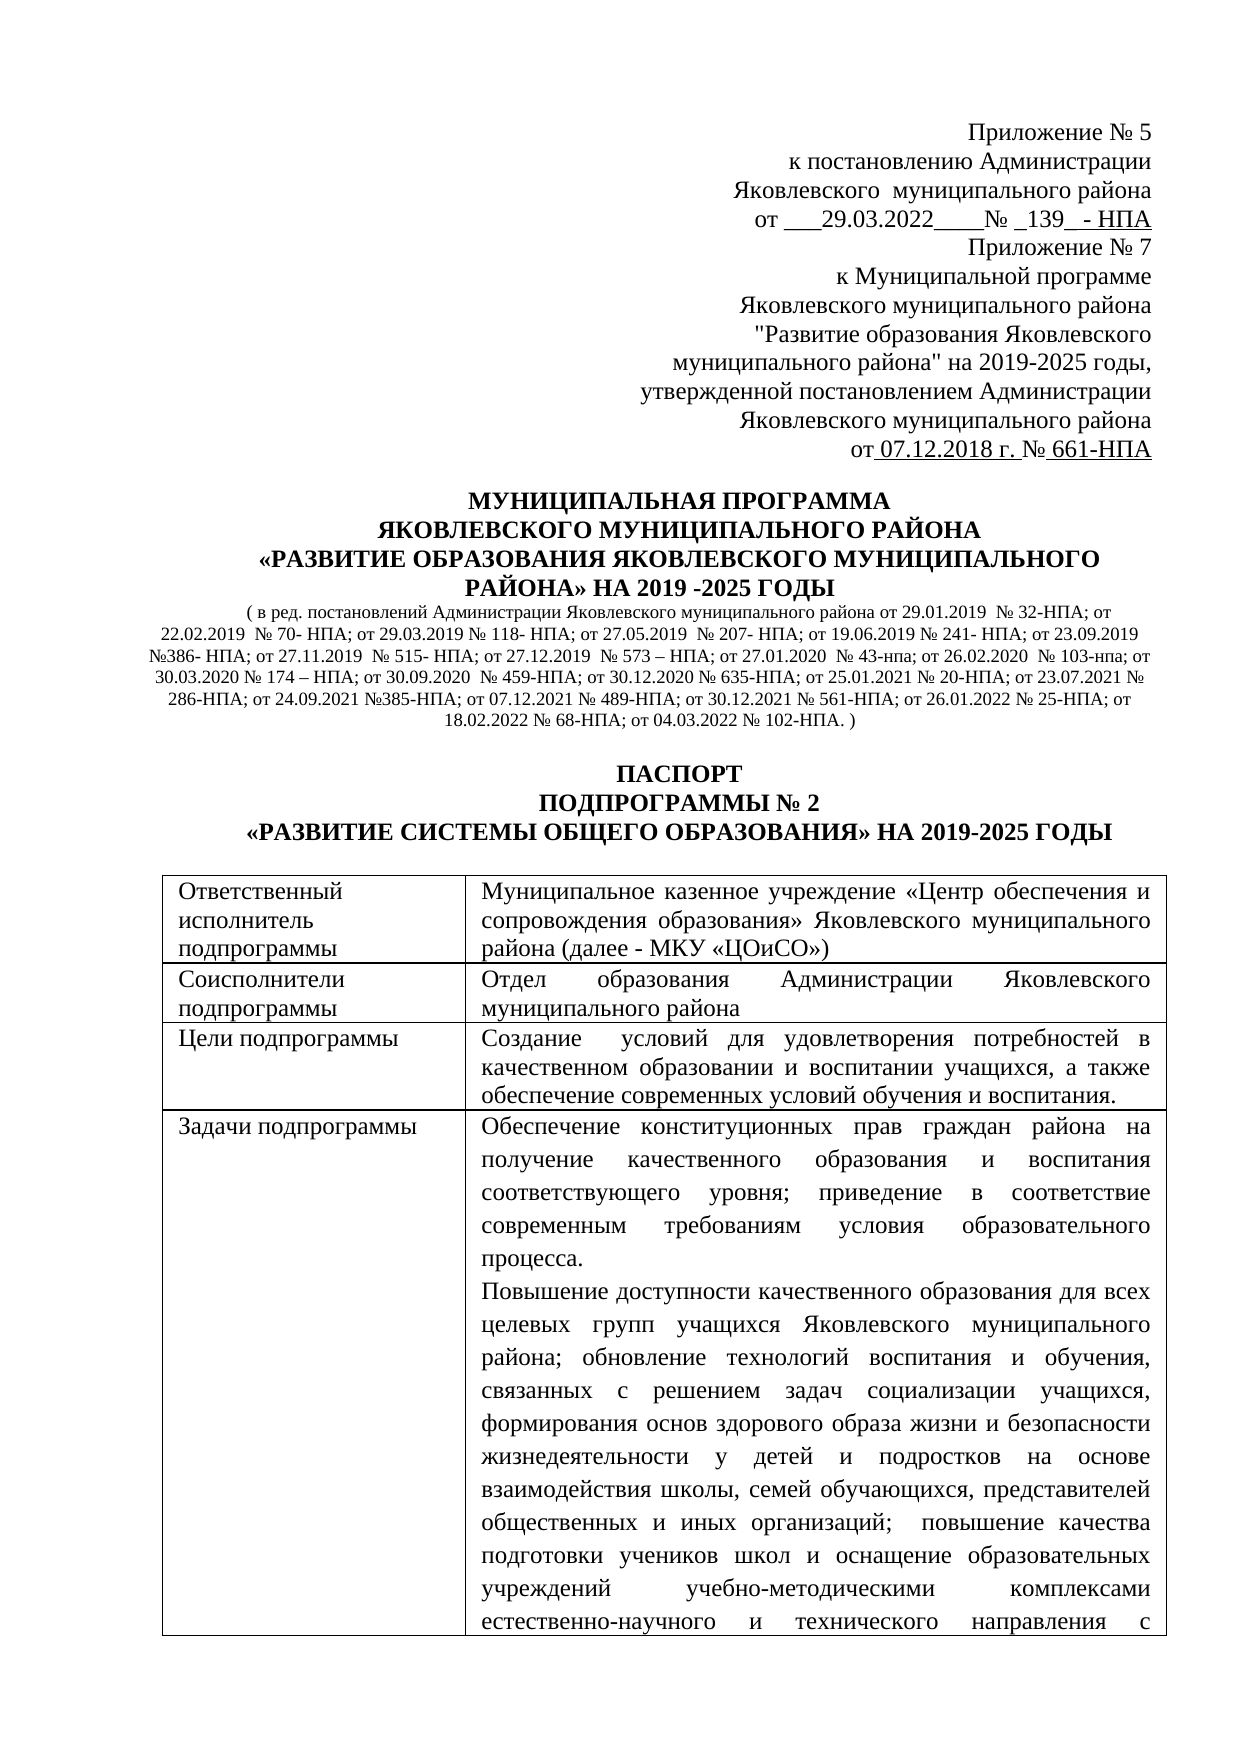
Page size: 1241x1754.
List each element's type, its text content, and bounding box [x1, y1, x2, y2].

text Яковлевского муниципального района [148, 405, 1152, 434]
text Приложение № 5 [148, 117, 1152, 146]
text ПОДПРОГРАММЫ № 2 [148, 788, 1152, 817]
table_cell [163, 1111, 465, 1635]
text Яковлевского муниципального района [148, 175, 1152, 204]
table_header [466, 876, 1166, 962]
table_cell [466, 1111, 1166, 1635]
text утвержденной постановлением Администрации [148, 376, 1152, 405]
text «РАЗВИТИЕ ОБРАЗОВАНИЯ ЯКОВЛЕВСКОГО МУНИЦИПАЛЬНОГО РАЙОНА» НА 2019 -2025 ГОДЫ [148, 544, 1152, 601]
text "Развитие образования Яковлевского [148, 319, 1152, 347]
text МУНИЦИПАЛЬНАЯ ПРОГРАММА [148, 486, 1152, 515]
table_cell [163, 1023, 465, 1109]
text Яковлевского муниципального района [148, 290, 1152, 319]
text «РАЗВИТИЕ СИСТЕМЫ ОБЩЕГО ОБРАЗОВАНИЯ» НА 2019-2025 ГОДЫ [148, 817, 1152, 846]
text от 07.12.2018 г. № 661-НПА [148, 434, 1152, 462]
text от ___29.03.2022____№ _139_ - НПА [148, 204, 1152, 232]
text муниципального района" на 2019-2025 годы, [148, 347, 1152, 376]
text ЯКОВЛЕВСКОГО МУНИЦИПАЛЬНОГО РАЙОНА [148, 515, 1152, 544]
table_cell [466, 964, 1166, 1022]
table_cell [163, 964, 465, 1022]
text Приложение № 7 [148, 232, 1152, 261]
text к постановлению Администрации [148, 146, 1152, 175]
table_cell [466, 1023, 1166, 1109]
text к Муниципальной программе [148, 261, 1152, 290]
text ( в ред. постановлений Администрации Яковлевского муниципального района от 29.01.2019 № 32-НПА; от 22.02.2019 № 70- НПА; от 29.03.2019 № 118- НПА; от 27.05.2019 № 207- НПА; от 19.06.2019 № 241- НПА; от 23.09.2019 №386- НПА; от 27.11.2019 № 515- НПА; от 27.12.2019 № 573 – НПА; от 27.01.2020 № 43-нпа; от 26.02.2020 № 103-нпа; от 30.03.2020 № 174 – НПА; от 30.09.2020 № 459-НПА; от 30.12.2020 № 635-НПА; от 25.01.2021 № 20-НПА; от 23.07.2021 № 286-НПА; от 24.09.2021 №385-НПА; от 07.12.2021 № 489-НПА; от 30.12.2021 № 561-НПА; от 26.01.2022 № 25-НПА; от 18.02.2022 № 68-НПА; от 04.03.2022 № 102-НПА. ) [148, 601, 1152, 731]
text ПАСПОРТ [148, 759, 1152, 788]
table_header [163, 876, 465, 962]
